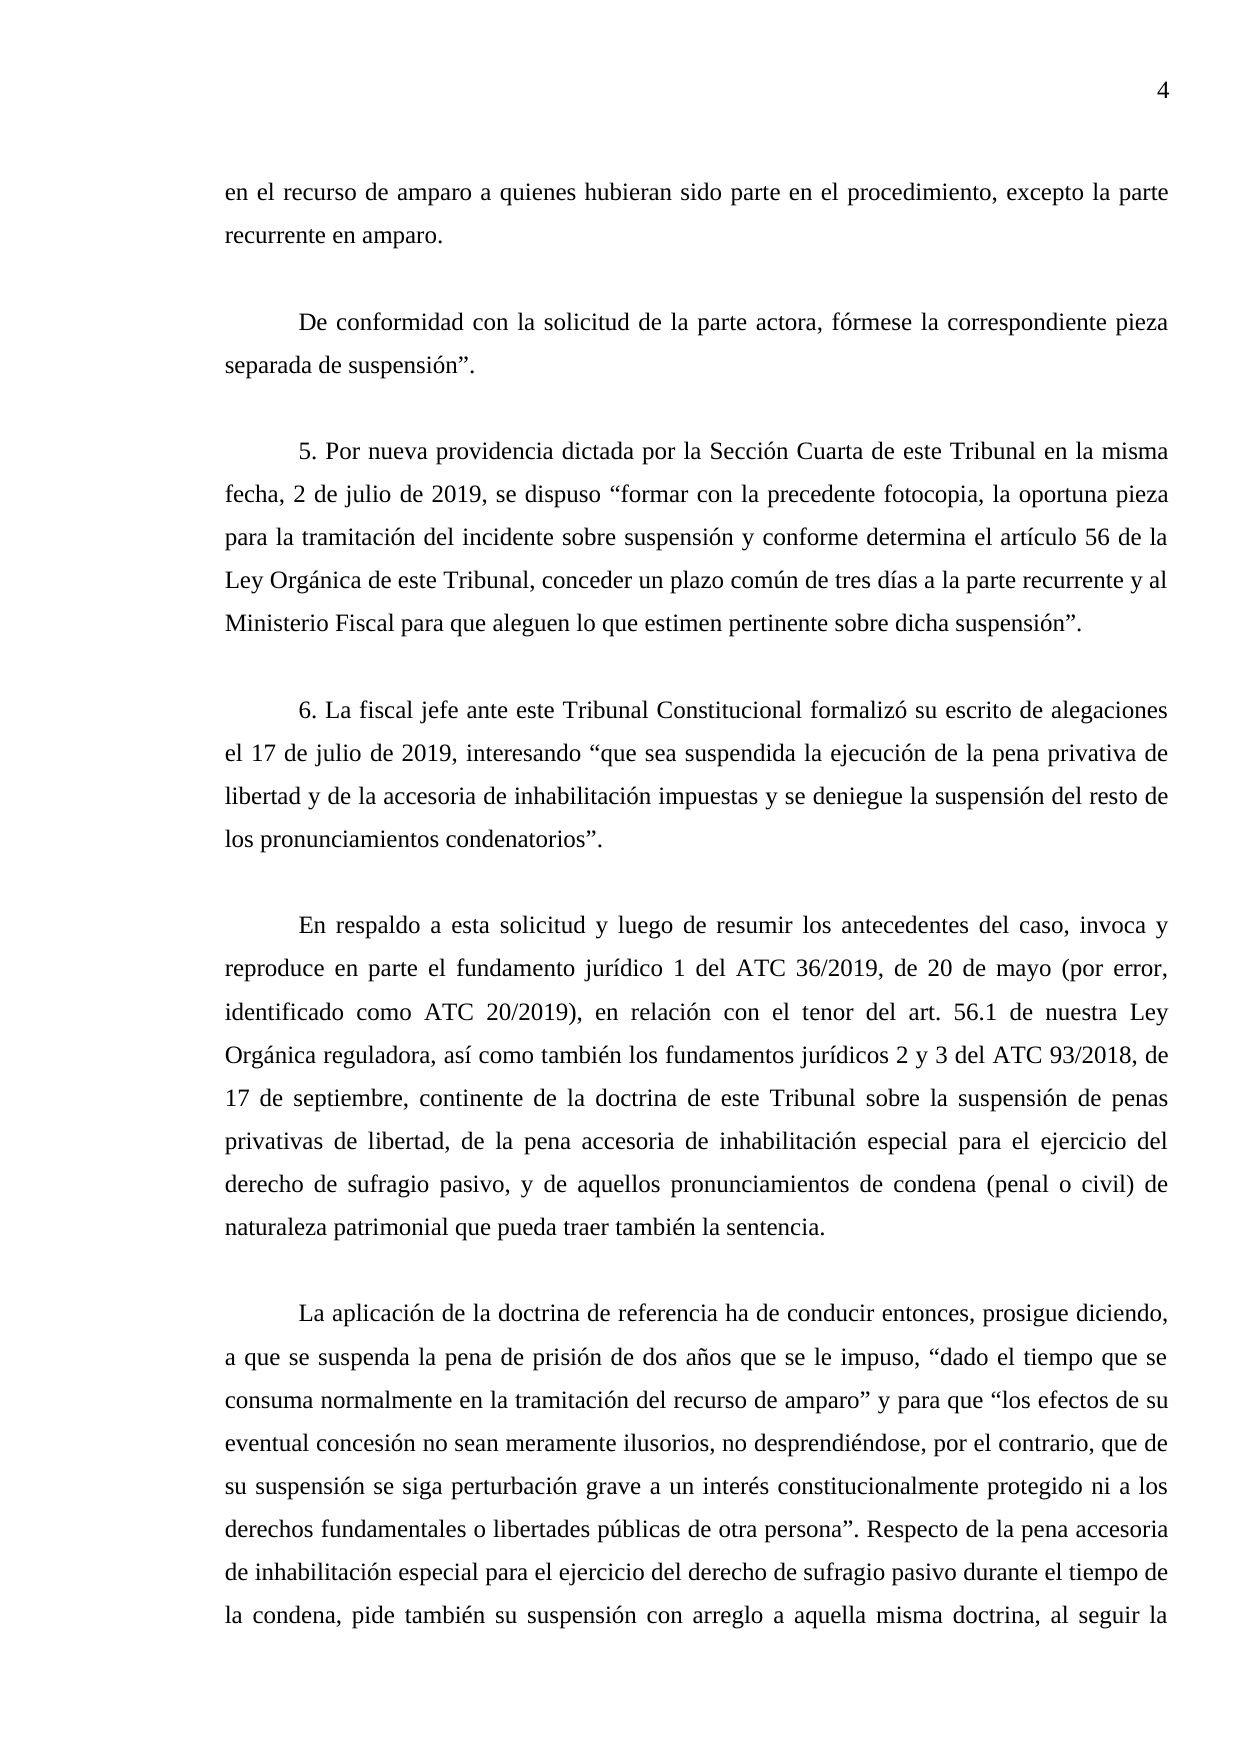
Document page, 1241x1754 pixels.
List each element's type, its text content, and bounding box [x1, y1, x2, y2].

text 6. La fiscal jefe ante este Tribunal Constitucional formalizó su escrito de alegaciones el 17 de julio de 2019, interesando “que sea suspendida la ejecución de la pena privativa de libertad y de la accesoria de inhabilitación impuestas y se deniegue la suspensión del resto de los pronunciamientos condenatorios”. [224, 695, 1169, 853]
text De conformidad con la solicitud de la parte actora, fórmese la correspondiente pieza separada de suspensión”. [224, 307, 1169, 378]
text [224, 177, 1169, 249]
text 5. Por nueva providencia dictada por la Sección Cuarta de este Tribunal en la misma fecha, 2 de julio de 2019, se dispuso “formar con la precedente fotocopia, la oportuna pieza para la tramitación del incidente sobre suspensión y conforme determina el artículo 56 de la Ley Orgánica de este Tribunal, conceder un plazo común de tres días a la parte recurrente y al Ministerio Fiscal para que aleguen lo que estimen pertinente sobre dicha suspensión”. [224, 436, 1169, 637]
text En respaldo a esta solicitud y luego de resumir los antecedentes del caso, invoca y reproduce en parte el fundamento jurídico 1 del ATC 36/2019, de 20 de mayo (por error, identificado como ATC 20/2019), en relación con el tenor del art. 56.1 de nuestra Ley Orgánica reguladora, así como también los fundamentos jurídicos 2 y 3 del ATC 93/2018, de 17 de septiembre, continente de la doctrina de este Tribunal sobre la suspensión de penas privativas de libertad, de la pena accesoria de inhabilitación especial para el ejercicio del derecho de sufragio pasivo, y de aquellos pronunciamientos de condena (penal o civil) de naturaleza patrimonial que pueda traer también la sentencia. [224, 910, 1169, 1241]
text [224, 1298, 1169, 1629]
